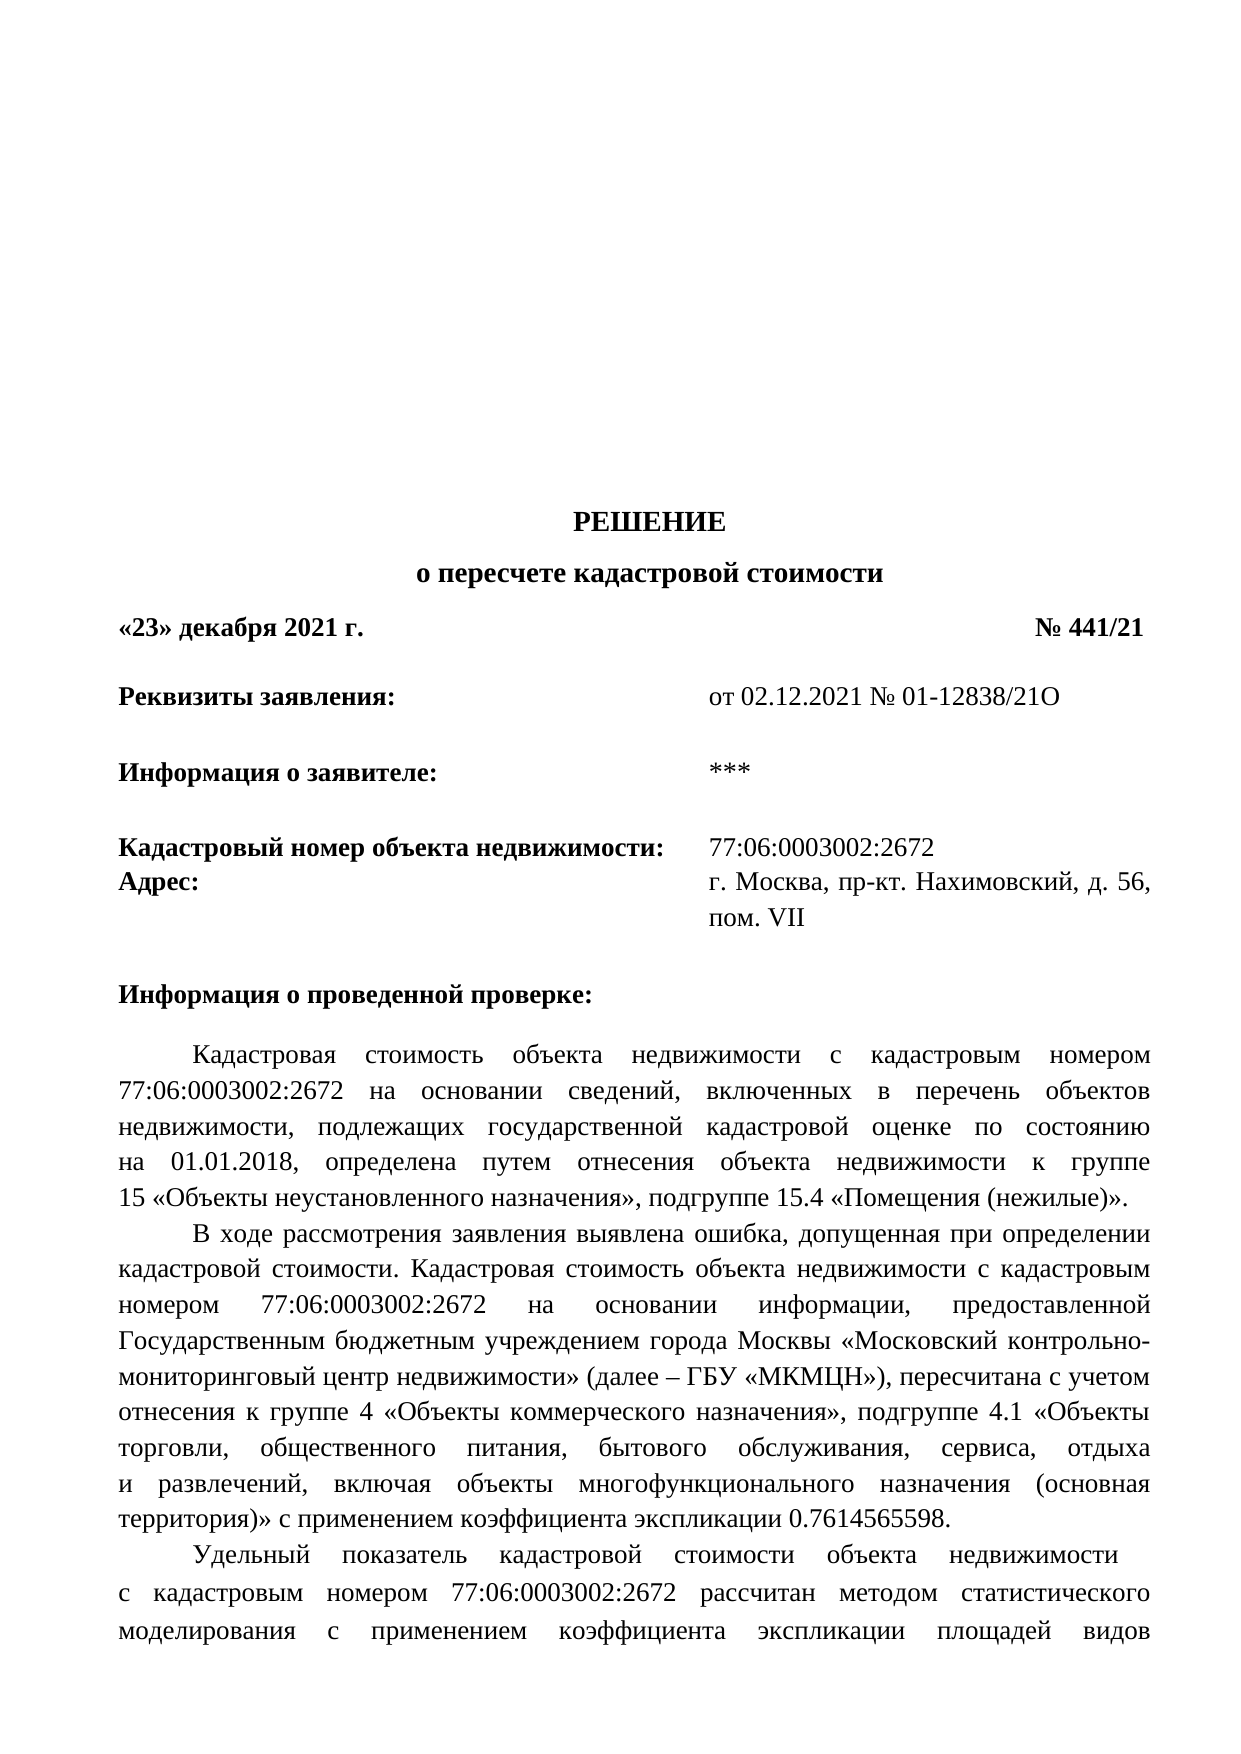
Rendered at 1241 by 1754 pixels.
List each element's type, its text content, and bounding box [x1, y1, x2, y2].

text Кадастровый номер объекта недвижимости: 77:06:0003002:2672 [118, 831, 1152, 863]
text Информация о заявителе: *** [118, 755, 1167, 788]
text Адрес: г. Москва, пр-кт. Нахимовский, д. 56, пом. VII [118, 865, 1152, 932]
text Реквизиты заявления: от 02.12.2021 № 01-12838/21О [118, 680, 1152, 711]
text «23» декабря 2021 г. № 441/21 [118, 611, 1152, 642]
text Информация о проведенной проверке: [118, 978, 1152, 1009]
text о пересчете кадастровой стоимости [148, 556, 1152, 589]
text В ходе рассмотрения заявления выявлена ошибка, допущенная при определении кадастровой стоимости. Кадастровая стоимость объекта недвижимости с кадастровым номером 77:06:0003002:2672 на основании информации, предоставленной Государственным бюджетным учреждением города Москвы «Московский контрольно-мониторинговый центр недвижимости» (далее – ГБУ «МКМЦН»), пересчитана с учетом отнесения к группе 4 «Объекты коммерческого назначения», подгруппе 4.1 «Объекты торговли, общественного питания, бытового обслуживания, сервиса, отдыха и развлечений, включая объекты многофункционального назначения (основная территория)» с применением коэффициента экспликации 0.7614565598. [118, 1217, 1152, 1534]
text Кадастровая стоимость объекта недвижимости с кадастровым номером 77:06:0003002:2672 на основании сведений, включенных в перечень объектов недвижимости, подлежащих государственной кадастровой оценке по состоянию на 01.01.2018, определена путем отнесения объекта недвижимости к группе 15 «Объекты неустановленного назначения», подгруппе 15.4 «Помещения (нежилые)». [118, 1038, 1152, 1212]
text РЕШЕНИЕ [148, 504, 1152, 538]
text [118, 1538, 1152, 1645]
